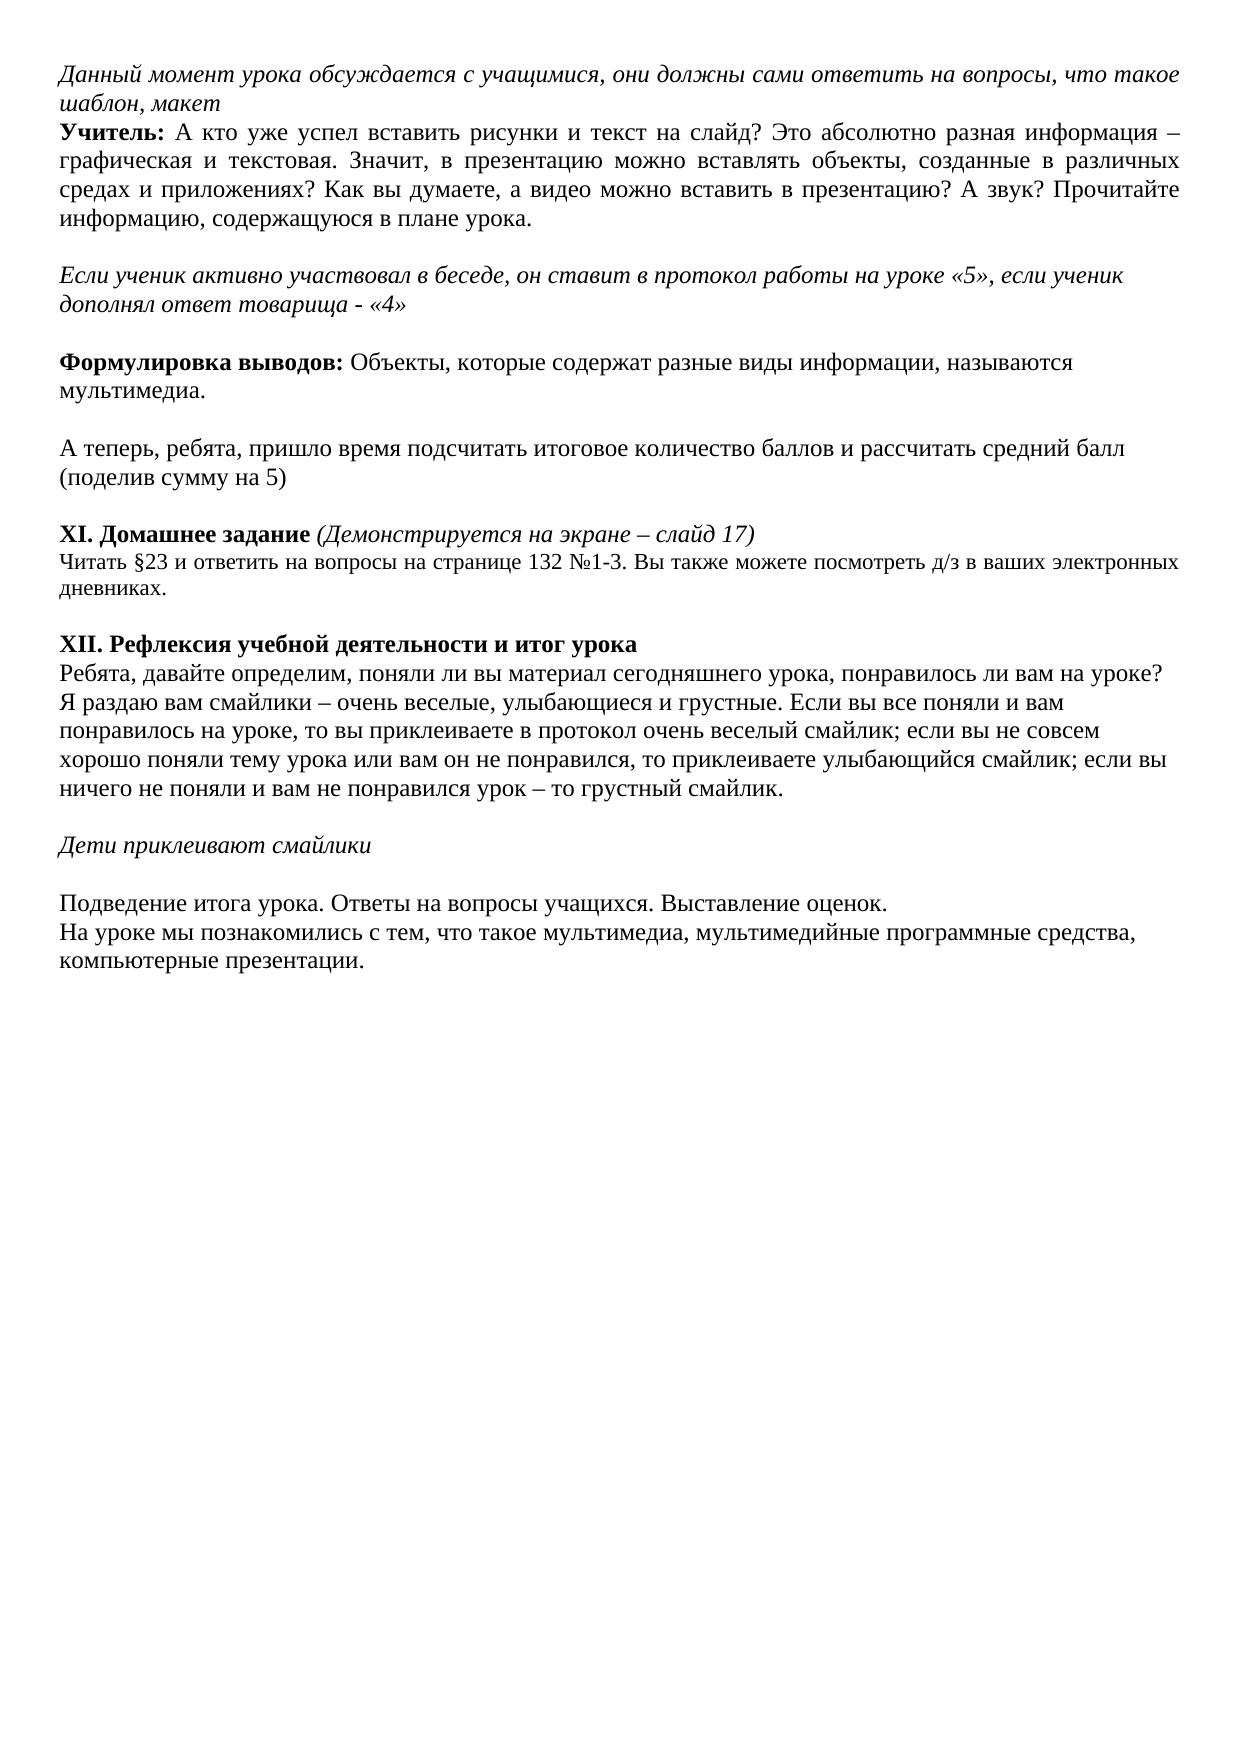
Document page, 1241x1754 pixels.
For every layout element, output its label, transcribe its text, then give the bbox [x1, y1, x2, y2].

text Читать §23 и ответить на вопросы на странице 132 №1-3. Вы также можете посмотреть д/з в ваших электронных дневниках. [59, 548, 1181, 601]
text Формулировка выводов: Объекты, которые содержат разные виды информации, называются мультимедиа. [59, 347, 1181, 404]
text Ребята, давайте определим, поняли ли вы материал сегодняшнего урока, понравилось ли вам на уроке? [59, 658, 1181, 687]
text XI. Домашнее задание (Демонстрируется на экране – слайд 17) [59, 519, 1181, 548]
text Подведение итога урока. Ответы на вопросы учащихся. Выставление оценок. На уроке мы познакомились с тем, что такое мультимедиа, мультимедийные программные средства, компьютерные презентации. [59, 888, 1181, 974]
text Данный момент урока обсуждается с учащимися, они должны сами ответить на вопросы, что такое шаблон, макет [59, 59, 1181, 117]
text Я раздаю вам смайлики – очень веселые, улыбающиеся и грустные. Если вы все поняли и вам понравилось на уроке, то вы приклеиваете в протокол очень веселый смайлик; если вы не совсем хорошо поняли тему урока или вам он не понравился, то приклеиваете улыбающийся смайлик; если вы ничего не поняли и вам не понравился урок – то грустный смайлик. [59, 687, 1181, 802]
text А теперь, ребята, пришло время подсчитать итоговое количество баллов и рассчитать средний балл (поделив сумму на 5) [59, 433, 1181, 490]
text XII. Рефлексия учебной деятельности и итог урока [59, 629, 1181, 658]
text Если ученик активно участвовал в беседе, он ставит в протокол работы на уроке «5», если ученик дополнял ответ товарища - «4» [59, 260, 1181, 318]
text Учитель: А кто уже успел вставить рисунки и текст на слайд? Это абсолютно разная информация – графическая и текстовая. Значит, в презентацию можно вставлять объекты, созданные в различных средах и приложениях? Как вы думаете, а видео можно вставить в презентацию? А звук? Прочитайте информацию, содержащуюся в плане урока. [59, 117, 1181, 232]
text Дети приклеивают смайлики [59, 831, 1181, 859]
